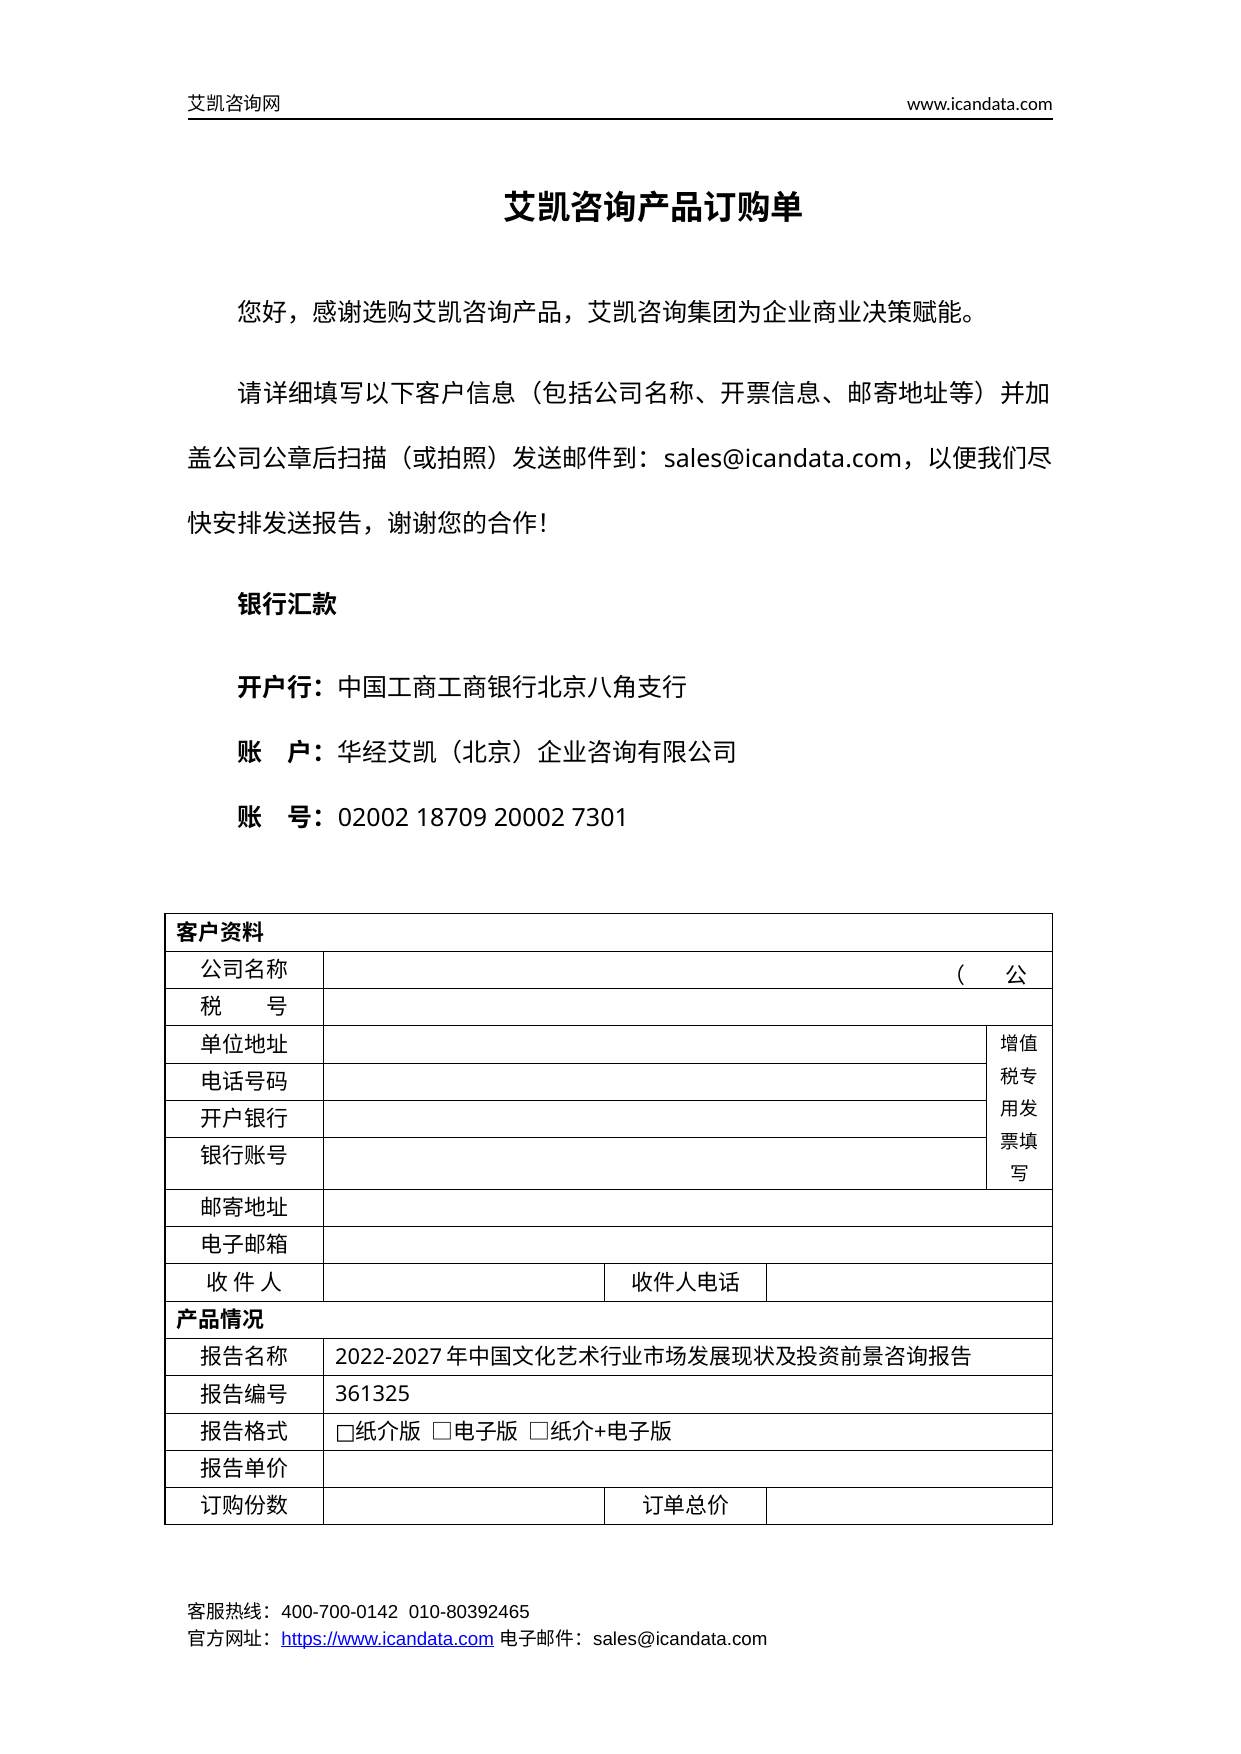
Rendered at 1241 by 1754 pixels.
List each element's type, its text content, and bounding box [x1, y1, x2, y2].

table_cell [767, 1488, 1052, 1524]
table_cell 361325 [324, 1376, 1052, 1412]
table_cell 公司名称 [166, 952, 323, 988]
table_cell 订单总价 [605, 1488, 766, 1524]
text 账 号：02002 18709 20002 7301 [187, 783, 1053, 848]
table_cell 开户银行 [166, 1101, 323, 1137]
text 开户行：中国工商工商银行北京八角支行 [187, 653, 1053, 718]
table_cell [324, 1264, 604, 1301]
table_cell 增值税专用发票填写 [987, 1026, 1052, 1189]
table_cell 报告格式 [166, 1414, 323, 1450]
table_cell 税 号 [166, 989, 323, 1025]
table_cell 收件人电话 [605, 1264, 766, 1301]
table_cell 报告名称 [166, 1339, 323, 1375]
text 银行汇款 [187, 570, 1053, 635]
table_cell [324, 1064, 986, 1100]
table_cell [767, 1264, 1052, 1301]
table_cell 电子邮箱 [166, 1227, 323, 1263]
table_cell 2022-2027年中国文化艺术行业市场发展现状及投资前景咨询报告 [324, 1339, 1052, 1375]
table_cell 报告单价 [166, 1451, 323, 1487]
table_cell [324, 1488, 604, 1524]
table_cell [324, 952, 1052, 988]
table_cell [324, 989, 1052, 1025]
table_cell [324, 1101, 986, 1137]
table_cell 产品情况 [166, 1302, 1052, 1338]
table_cell [324, 1227, 1052, 1263]
table_cell 订购份数 [166, 1488, 323, 1524]
table_cell [324, 1451, 1052, 1487]
table_cell [324, 1190, 1052, 1226]
table_cell [324, 1026, 986, 1062]
table_cell 报告编号 [166, 1376, 323, 1412]
table_cell 电话号码 [166, 1064, 323, 1100]
table_header 客户资料 [166, 914, 1052, 951]
table_cell 收 件 人 [166, 1264, 323, 1301]
table_cell 银行账号 [166, 1138, 323, 1189]
table_cell □纸介版 □电子版 □纸介+电子版 [324, 1414, 1052, 1450]
table_cell [324, 1138, 986, 1189]
text 账 户：华经艾凯（北京）企业咨询有限公司 [187, 718, 1053, 783]
table_cell 单位地址 [166, 1026, 323, 1062]
table_cell 邮寄地址 [166, 1190, 323, 1226]
text 艾凯咨询产品订购单 [187, 172, 1053, 237]
text 请详细填写以下客户信息（包括公司名称、开票信息、邮寄地址等）并加盖公司公章后扫描（或拍照）发送邮件到：sales@icandata.com，以便我们尽快安排发送报告，谢谢您的合作！ [187, 359, 1053, 554]
text 您好，感谢选购艾凯咨询产品，艾凯咨询集团为企业商业决策赋能。 [187, 278, 1053, 343]
